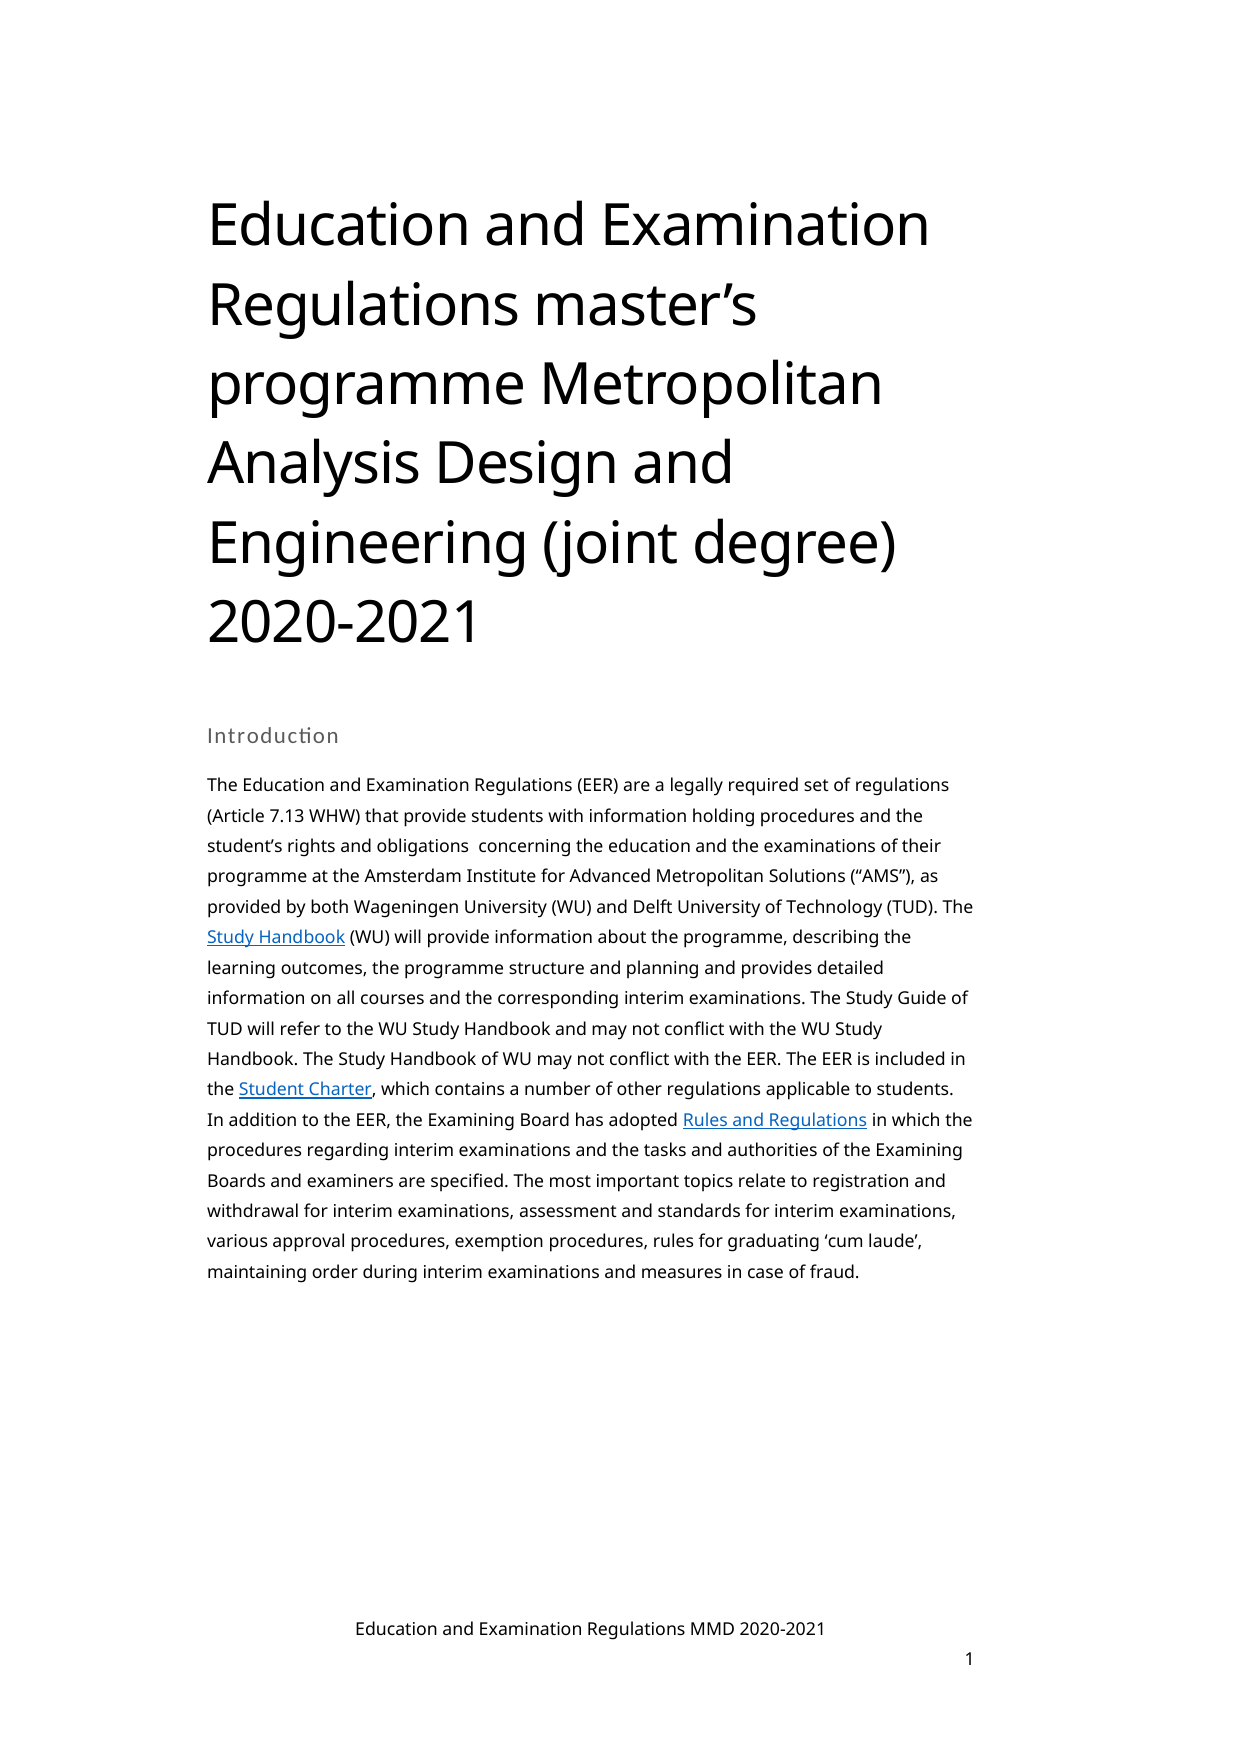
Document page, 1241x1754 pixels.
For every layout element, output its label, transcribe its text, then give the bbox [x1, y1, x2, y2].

text In addition to the EER, the Examining Board has adopted Rules and Regulations in which the procedures regarding interim examinations and the tasks and authorities of the Examining Boards and examiners are specified. The most important topics relate to registration and withdrawal for interim examinations, assessment and standards for interim examinations, various approval procedures, exemption procedures, rules for graduating ‘cum laude’, maintaining order during interim examinations and measures in case of fraud. [207, 1107, 974, 1283]
title Education and Examination Regulations master’s programme Metropolitan Analysis Design and Engineering (joint degree) 2020-2021 [207, 183, 974, 660]
subtitle Introduction [207, 721, 974, 749]
text The Education and Examination Regulations (EER) are a legally required set of regulations (Article 7.13 WHW) that provide students with information holding procedures and the student’s rights and obligations concerning the education and the examinations of their programme at the Amsterdam Institute for Advanced Metropolitan Solutions (“AMS”), as provided by both Wageningen University (WU) and Delft University of Technology (TUD). The Study Handbook (WU) will provide information about the programme, describing the learning outcomes, the programme structure and planning and provides detailed information on all courses and the corresponding interim examinations. The Study Guide of TUD will refer to the WU Study Handbook and may not conflict with the WU Study Handbook. The Study Handbook of WU may not conflict with the EER. The EER is included in the Student Charter, which contains a number of other regulations applicable to students. [207, 773, 974, 1101]
